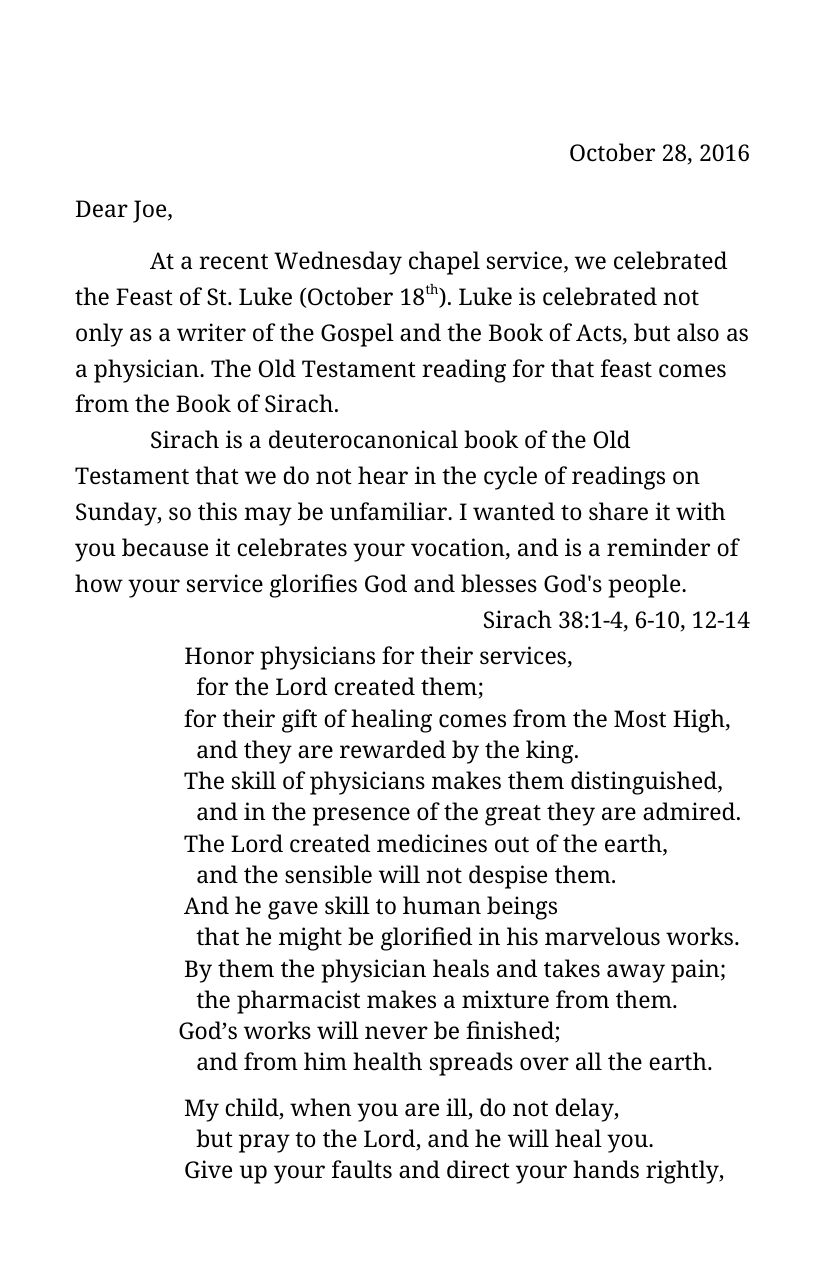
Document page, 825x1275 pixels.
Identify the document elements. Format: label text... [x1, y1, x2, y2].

text October 28, 2016 [75, 137, 750, 168]
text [75, 1077, 750, 1185]
text At a recent Wednesday chapel service, we celebrated the Feast of St. Luke (October 18th). Luke is celebrated not only as a writer of the Gospel and the Book of Acts, but also as a physician. The Old Testament reading for that feast comes from the Book of Sirach. [75, 245, 750, 420]
text Dear Joe, [75, 192, 750, 224]
text 38Honor physicians for their services, for the Lord created them; 2 for their gift of healing comes from the Most High, and they are rewarded by the king. 3 The skill of physicians makes them distinguished, and in the presence of the great they are admired. 4 The Lord created medicines out of the earth, and the sensible will not despise them. 6 And he gave skill to human beings that he* might be glorified in his marvelous works. 7 By them the physician* heals and takes away pain; 8 the pharmacist makes a mixture from them. God’s* works will never be finished; and from him health* spreads over all the earth. [178, 640, 750, 1077]
text Sirach 38:1-4, 6-10, 12-14 [75, 604, 750, 635]
text Sirach is a deuterocanonical book of the Old Testament that we do not hear in the cycle of readings on Sunday, so this may be unfamiliar. I wanted to share it with you because it celebrates your vocation, and is a reminder of how your service glorifies God and blesses God's people. [75, 424, 750, 599]
